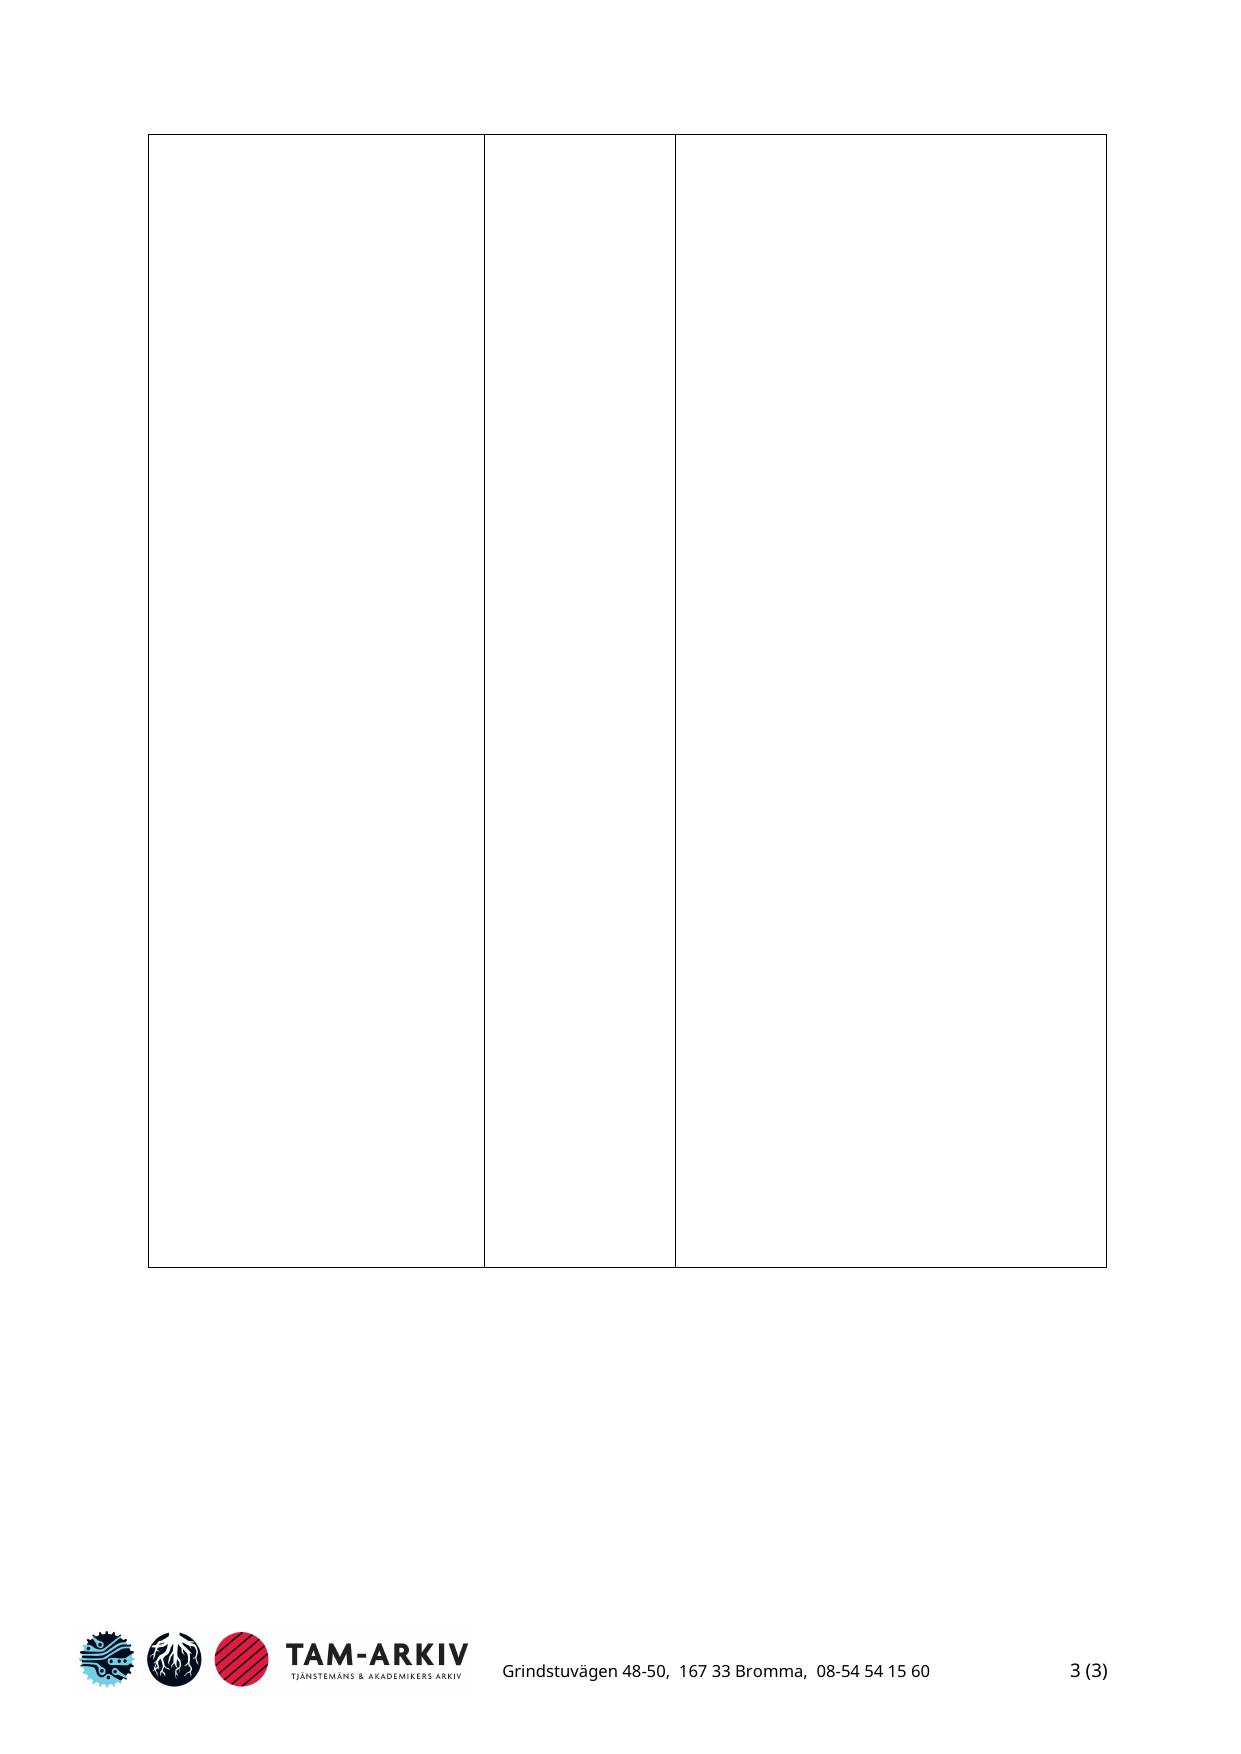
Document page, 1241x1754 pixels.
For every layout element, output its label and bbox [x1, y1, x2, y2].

table_cell [485, 135, 675, 1267]
table_cell [676, 135, 1106, 1267]
picture [73, 1622, 473, 1697]
table_cell [149, 135, 484, 1267]
